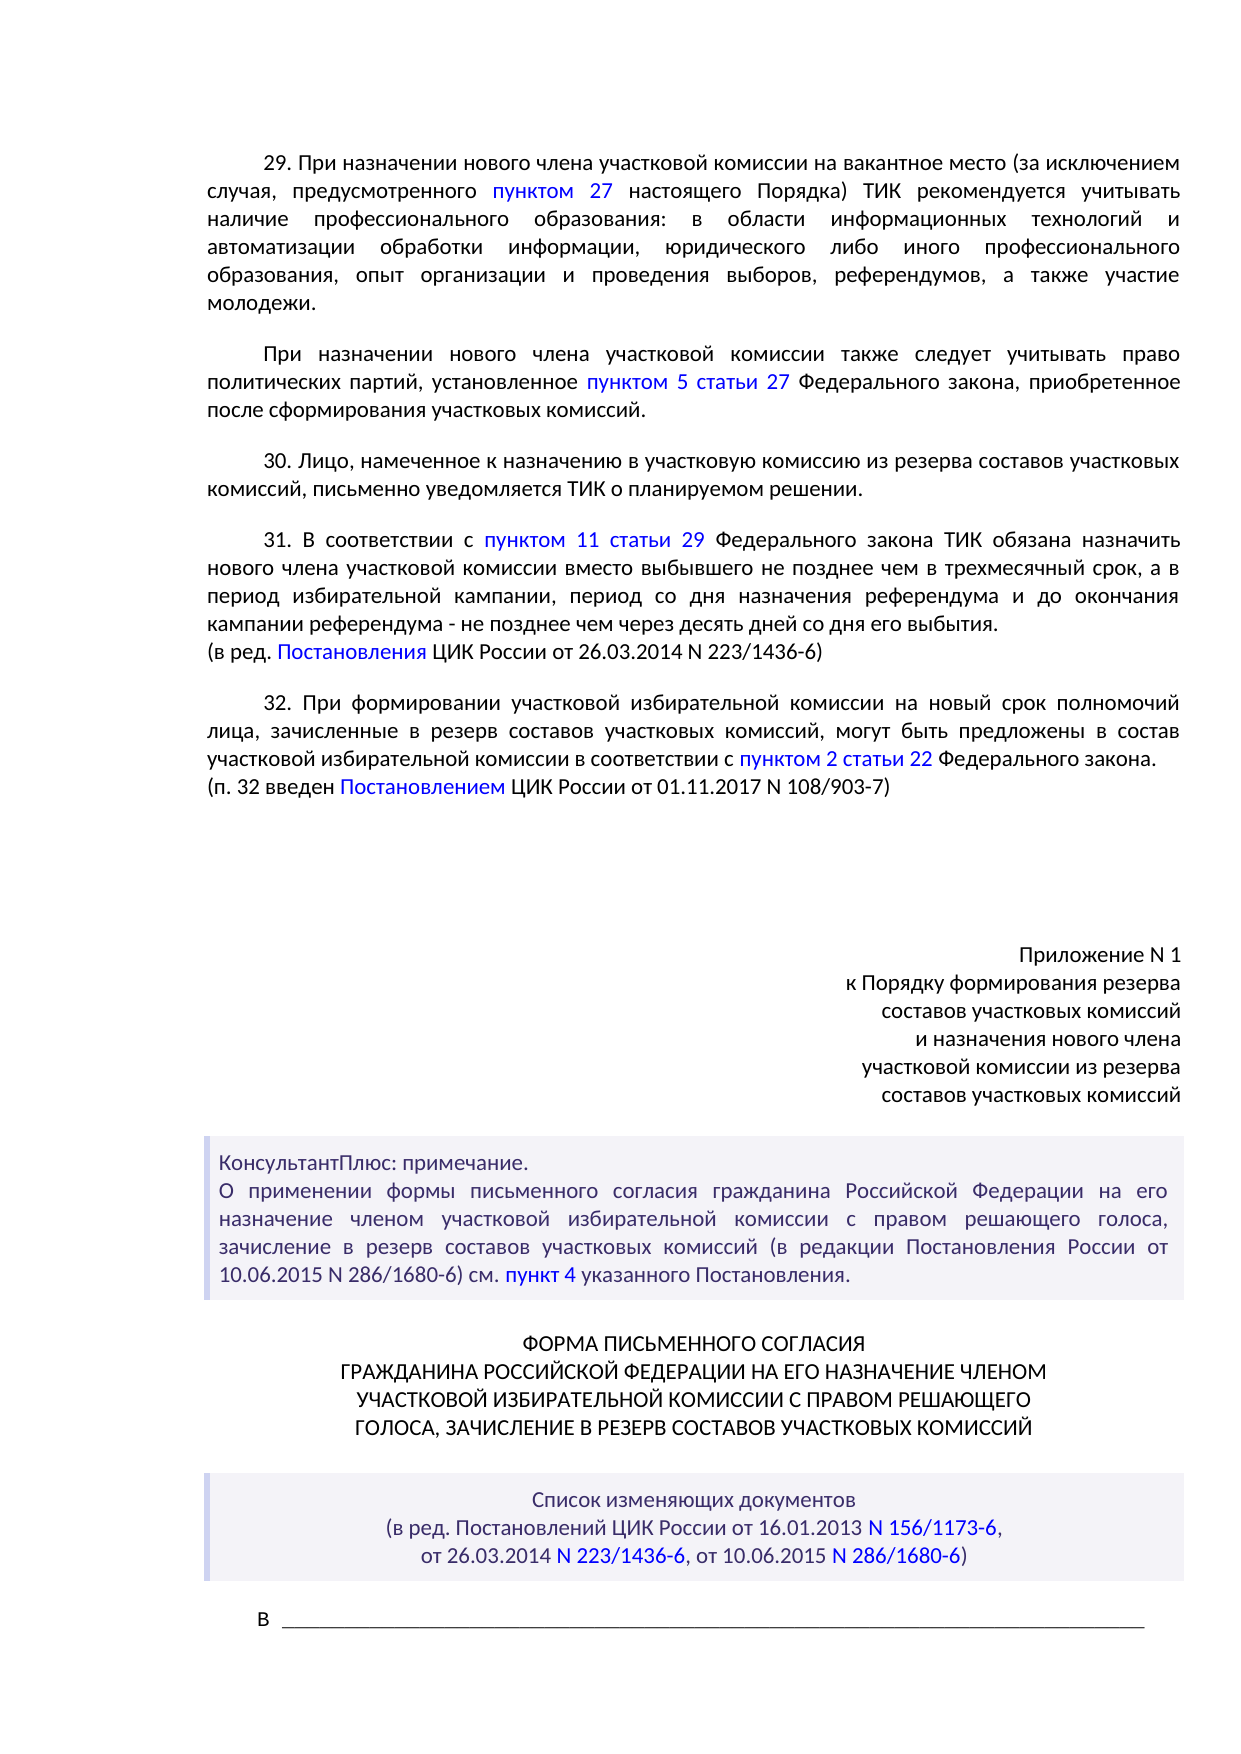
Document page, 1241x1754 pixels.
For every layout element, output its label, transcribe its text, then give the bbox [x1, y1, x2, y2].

text ГОЛОСА, ЗАЧИСЛЕНИЕ В РЕЗЕРВ СОСТАВОВ УЧАСТКОВЫХ КОМИССИЙ [207, 1413, 1181, 1441]
text ФОРМА ПИСЬМЕННОГО СОГЛАСИЯ [207, 1329, 1181, 1357]
text участковой комиссии из резерва [207, 1052, 1181, 1080]
text составов участковых комиссий [207, 996, 1181, 1024]
text УЧАСТКОВОЙ ИЗБИРАТЕЛЬНОЙ КОМИССИИ С ПРАВОМ РЕШАЮЩЕГО [207, 1385, 1181, 1413]
table_header Список изменяющих документов (в ред. Постановлений ЦИК России от 16.01.2013 N 156/1173-6, от 26.03.2014 N 223/1436-6, от 10.06.2015 N 286/1680-6) [210, 1473, 1178, 1581]
text составов участковых комиссий [207, 1080, 1181, 1108]
text Приложение N 1 [207, 940, 1181, 968]
text и назначения нового члена [207, 1024, 1181, 1052]
text ГРАЖДАНИНА РОССИЙСКОЙ ФЕДЕРАЦИИ НА ЕГО НАЗНАЧЕНИЕ ЧЛЕНОМ [207, 1357, 1181, 1385]
text (п. 32 введен Постановлением ЦИК России от 01.11.2017 N 108/903-7) [207, 772, 1181, 800]
text При назначении нового члена участковой комиссии также следует учитывать право политических партий, установленное пунктом 5 статьи 27 Федерального закона, приобретенное после сформирования участковых комиссий. [207, 339, 1181, 423]
text 29. При назначении нового члена участковой комиссии на вакантное место (за исключением случая, предусмотренного пунктом 27 настоящего Порядка) ТИК рекомендуется учитывать наличие профессионального образования: в области информационных технологий и автоматизации обработки информации, юридического либо иного профессионального образования, опыт организации и проведения выборов, референдумов, а также участие молодежи. [207, 148, 1181, 316]
text (в ред. Постановления ЦИК России от 26.03.2014 N 223/1436-6) [207, 637, 1181, 665]
text 32. При формировании участковой избирательной комиссии на новый срок полномочий лица, зачисленные в резерв составов участковых комиссий, могут быть предложены в состав участковой избирательной комиссии в соответствии с пунктом 2 статьи 22 Федерального закона. [207, 688, 1181, 772]
table_header КонсультантПлюс: примечание. О применении формы письменного согласия гражданина Российской Федерации на его назначение членом участковой избирательной комиссии с правом решающего голоса, зачисление в резерв составов участковых комиссий (в редакции Постановления России от 10.06.2015 N 286/1680-6) см. пункт 4 указанного Постановления. [210, 1136, 1178, 1300]
text В _____________________________________________________________________ [207, 1609, 1181, 1632]
text 31. В соответствии с пунктом 11 статьи 29 Федерального закона ТИК обязана назначить нового члена участковой комиссии вместо выбывшего не позднее чем в трехмесячный срок, а в период избирательной кампании, период со дня назначения референдума и до окончания кампании референдума - не позднее чем через десять дней со дня его выбытия. [207, 525, 1181, 637]
text к Порядку формирования резерва [207, 968, 1181, 996]
text 30. Лицо, намеченное к назначению в участковую комиссию из резерва составов участковых комиссий, письменно уведомляется ТИК о планируемом решении. [207, 446, 1181, 502]
